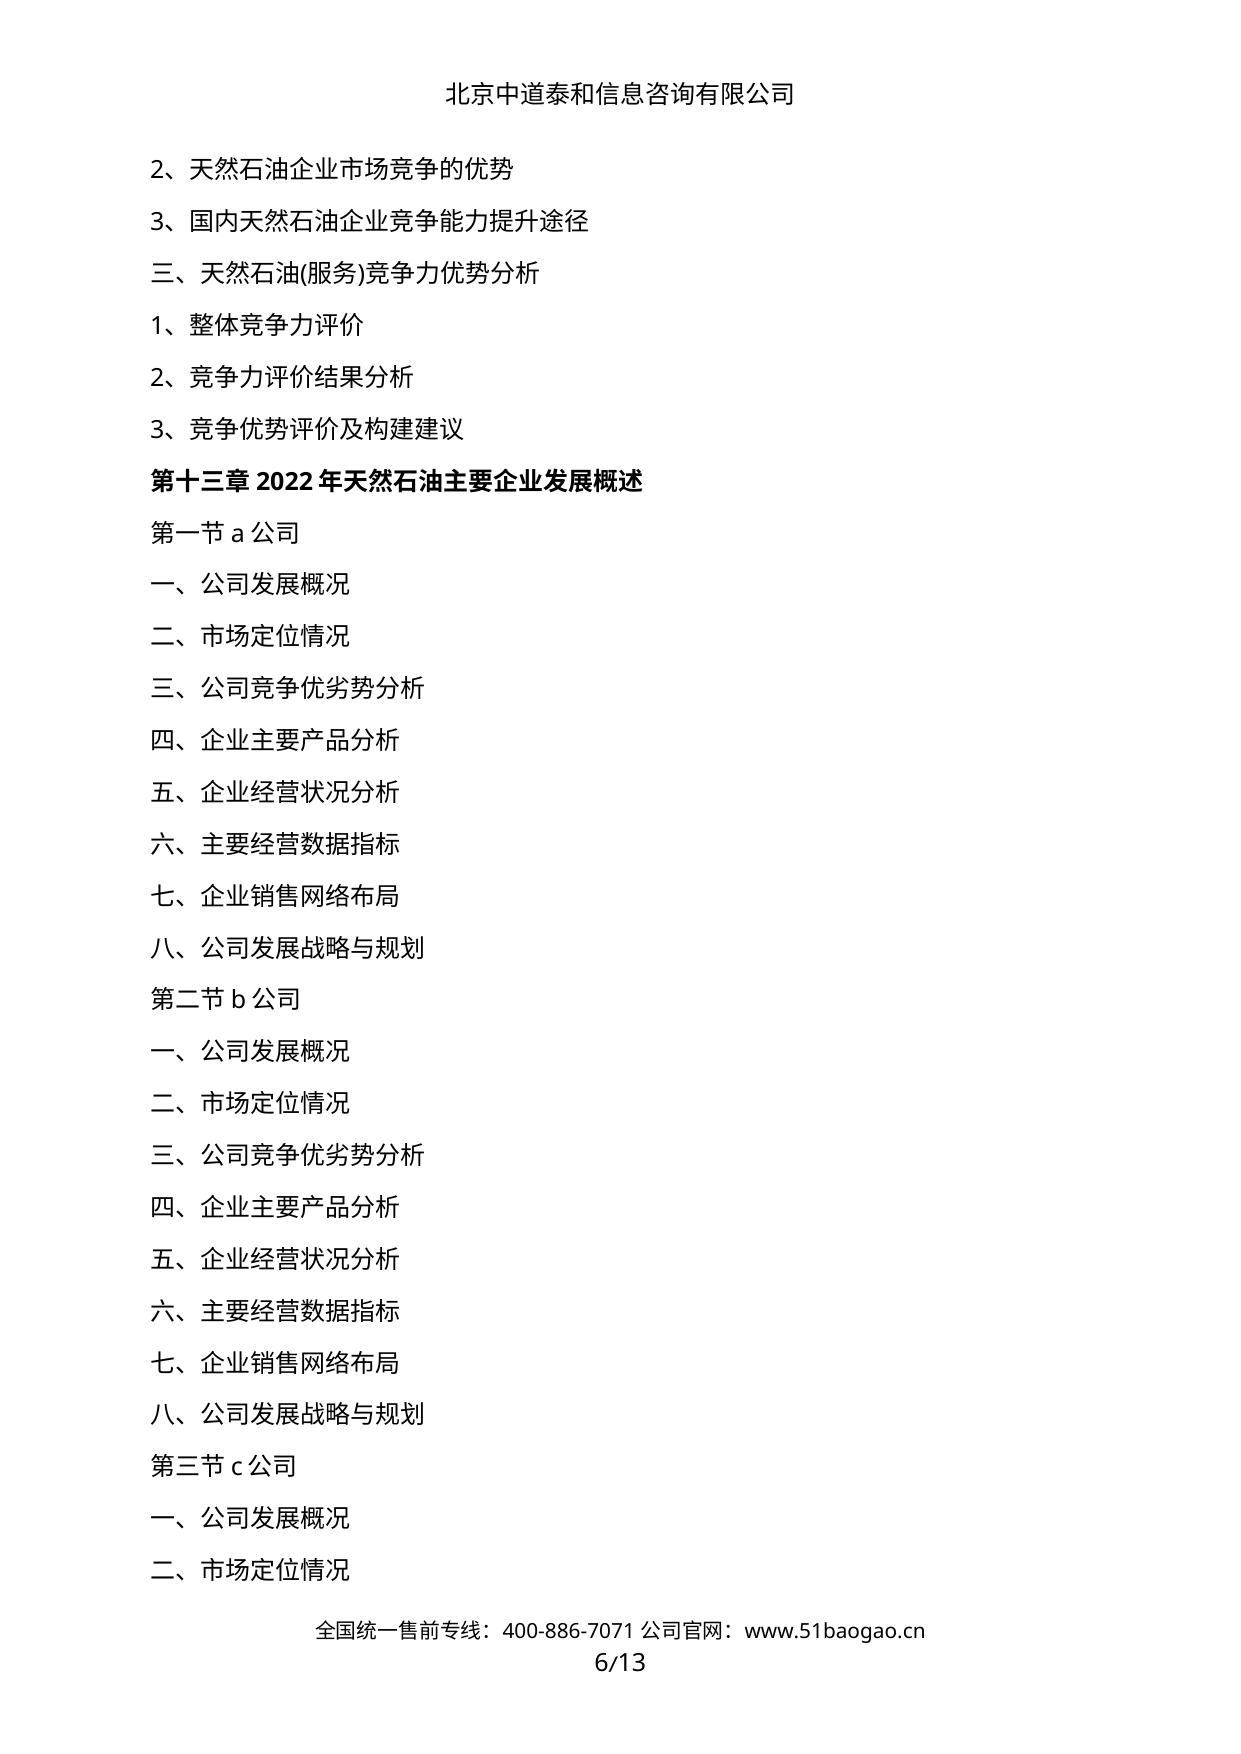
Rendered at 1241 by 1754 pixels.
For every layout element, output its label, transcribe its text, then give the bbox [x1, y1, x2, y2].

text 四、企业主要产品分析 [150, 721, 1090, 757]
text 3、国内天然石油企业竞争能力提升途径 [150, 202, 1090, 238]
text 一、公司发展概况 [150, 1032, 1090, 1068]
text 第二节 b公司 [150, 980, 1090, 1016]
text 七、企业销售网络布局 [150, 1343, 1090, 1379]
text 二、市场定位情况 [150, 1551, 1090, 1587]
text 二、市场定位情况 [150, 1084, 1090, 1120]
text 四、企业主要产品分析 [150, 1187, 1090, 1224]
text 三、天然石油(服务)竞争力优势分析 [150, 254, 1090, 290]
text 1、整体竞争力评价 [150, 306, 1090, 342]
text 三、公司竞争优劣势分析 [150, 1136, 1090, 1172]
text 八、公司发展战略与规划 [150, 928, 1090, 964]
text 六、主要经营数据指标 [150, 824, 1090, 861]
text 2、天然石油企业市场竞争的优势 [150, 150, 1090, 186]
text 3、竞争优势评价及构建建议 [150, 409, 1090, 446]
text 一、公司发展概况 [150, 1499, 1090, 1535]
text 2、竞争力评价结果分析 [150, 357, 1090, 394]
text 第三节 c公司 [150, 1447, 1090, 1483]
text 第一节 a公司 [150, 513, 1090, 549]
text 五、企业经营状况分析 [150, 1239, 1090, 1276]
text 三、公司竞争优劣势分析 [150, 669, 1090, 705]
text 第十三章 2022年天然石油主要企业发展概述 [150, 461, 1090, 497]
text 一、公司发展概况 [150, 565, 1090, 601]
text 七、企业销售网络布局 [150, 876, 1090, 912]
text 二、市场定位情况 [150, 617, 1090, 653]
text 八、公司发展战略与规划 [150, 1395, 1090, 1431]
text 五、企业经营状况分析 [150, 772, 1090, 809]
text 六、主要经营数据指标 [150, 1291, 1090, 1327]
